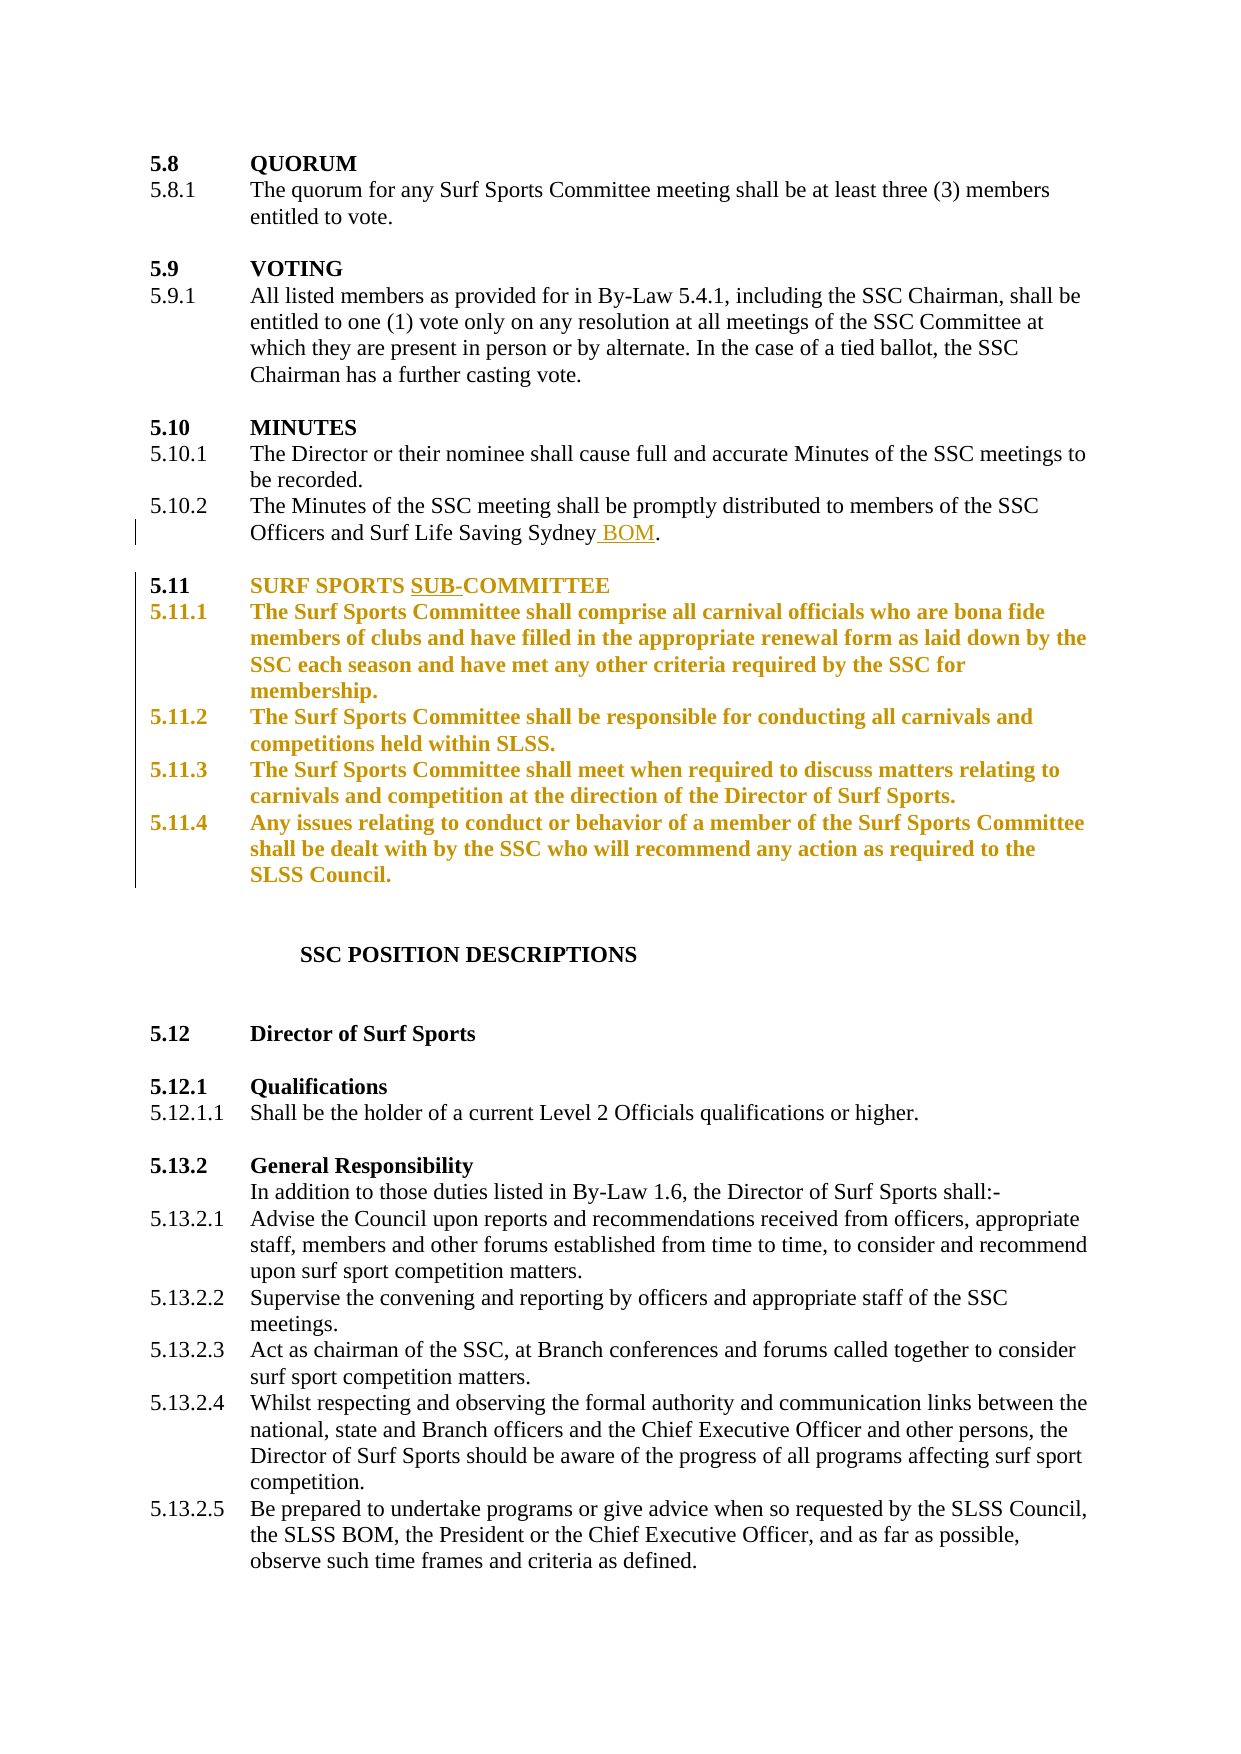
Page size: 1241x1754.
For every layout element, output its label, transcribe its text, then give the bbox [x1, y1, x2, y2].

subtitle 5.12 Director of Surf Sports [150, 1020, 1090, 1047]
text 5.13.2.2 Supervise the convening and reporting by officers and appropriate staff of the SSC meetings. [150, 1284, 1090, 1337]
text 5.9.1 All listed members as provided for in By-Law 5.4.1, including the SSC Chairman, shall be entitled to one (1) vote only on any resolution at all meetings of the SSC Committee at which they are present in person or by alternate. In the case of a tied ballot, the SSC Chairman has a further casting vote. [150, 282, 1090, 387]
subtitle 5.12.1 Qualifications [150, 1073, 1090, 1099]
text 5.11.1 The Surf Sports Committee shall comprise all carnival officials who are bona fide members of clubs and have filled in the appropriate renewal form as laid down by the SSC each season and have met any other criteria required by the SSC for membership. [150, 598, 1090, 703]
text 5.11.2 The Surf Sports Committee shall be responsible for conducting all carnivals and competitions held within SLSS. [150, 703, 1090, 756]
subtitle 5.13.2 General Responsibility [150, 1152, 1090, 1178]
text 5.13.2.3 Act as chairman of the SSC, at Branch conferences and forums called together to consider surf sport competition matters. [150, 1337, 1090, 1389]
subtitle 5.9 VOTING [150, 255, 1090, 282]
text 5.11.3 The Surf Sports Committee shall meet when required to discuss matters relating to carnivals and competition at the direction of the Director of Surf Sports. [150, 756, 1090, 809]
subtitle 5.8 QUORUM [150, 150, 1090, 176]
text 5.12.1.1 Shall be the holder of a current Level 2 Officials qualifications or higher. [150, 1099, 1090, 1126]
text 5.13.2.4 Whilst respecting and observing the formal authority and communication links between the national, state and Branch officers and the Chief Executive Officer and other persons, the Director of Surf Sports should be aware of the progress of all programs affecting surf sport competition. [150, 1389, 1090, 1495]
text 5.11.4 Any issues relating to conduct or behavior of a member of the Surf Sports Committee shall be dealt with by the SSC who will recommend any action as required to the SLSS Council. [150, 809, 1090, 888]
text 5.13.2.1 Advise the Council upon reports and recommendations received from officers, appropriate staff, members and other forums established from time to time, to consider and recommend upon surf sport competition matters. [150, 1205, 1090, 1284]
subtitle 5.11 SURF SPORTS COMMITTEE [150, 572, 1090, 598]
text 5.13.2.5 Be prepared to undertake programs or give advice when so requested by the SLSS Council, the SLSS BOM, the President or the Chief Executive Officer, and as far as possible, observe such time frames and criteria as defined. [150, 1495, 1090, 1574]
text 5.8.1 The quorum for any Surf Sports Committee meeting shall be at least three (3) members entitled to vote. [150, 176, 1090, 229]
text 5.10.2 The Minutes of the SSC meeting shall be promptly distributed to members of the SSC Officers and Surf Life Saving Sydney. [150, 493, 1090, 545]
subtitle SSC POSITION DESCRIPTIONS [150, 941, 1090, 967]
subtitle 5.10 MINUTES [150, 413, 1090, 440]
text In addition to those duties listed in By-Law 1.6, the Director of Surf Sports shall:- [150, 1178, 1090, 1205]
text 5.10.1 The Director or their nominee shall cause full and accurate Minutes of the SSC meetings to be recorded. [150, 440, 1090, 493]
